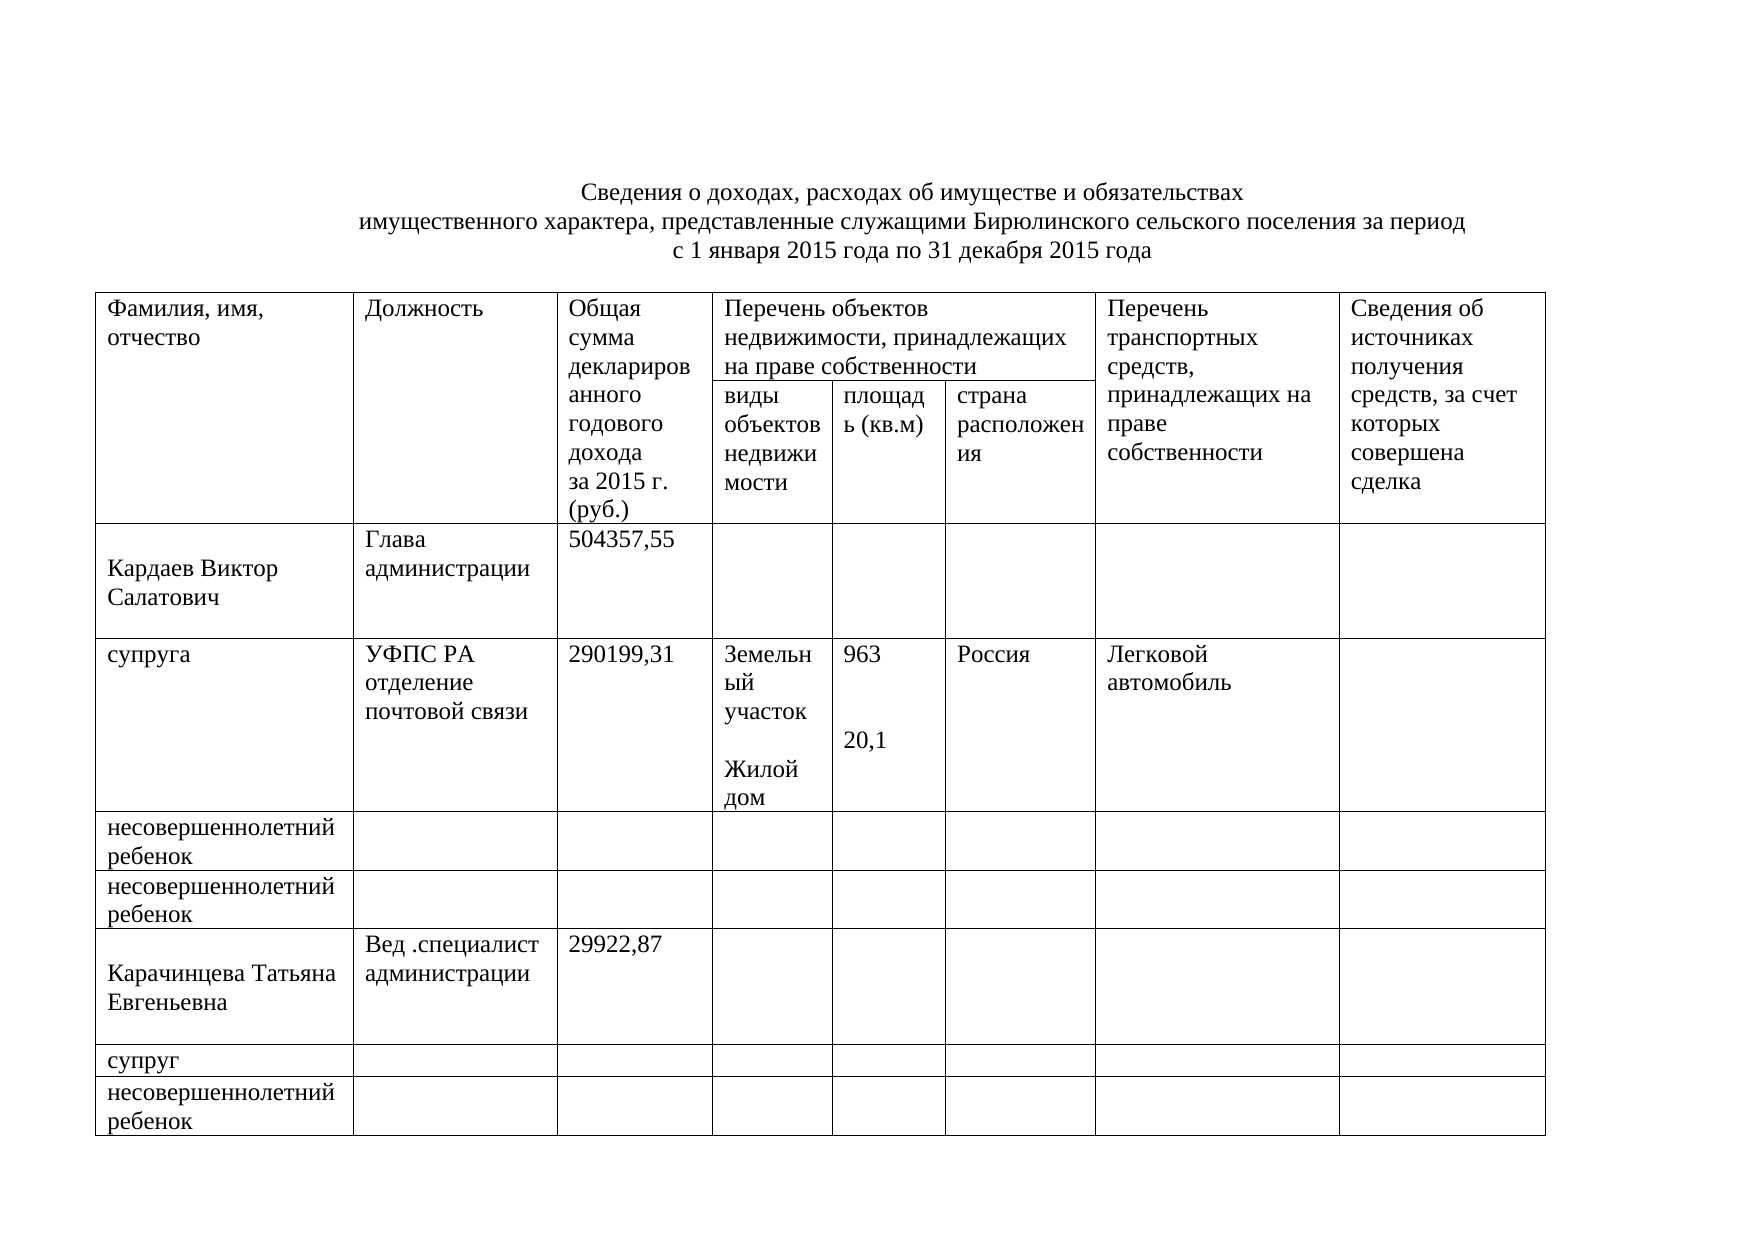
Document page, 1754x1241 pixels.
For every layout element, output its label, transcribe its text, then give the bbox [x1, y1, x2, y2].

table_cell [558, 812, 712, 870]
table_cell [1340, 1077, 1545, 1134]
table_cell Кардаев Виктор Салатович [96, 524, 353, 638]
table_cell [946, 1045, 1095, 1076]
table_cell виды объектов недвижимости [713, 381, 832, 523]
table_cell 290199,31 [558, 639, 712, 811]
table_header Должность [354, 293, 557, 523]
table_cell Глава администрации [354, 524, 557, 638]
table_cell [713, 871, 832, 928]
table_header Перечень объектов недвижимости, принадлежащих на праве собственности [713, 293, 1095, 379]
table_cell 29922,87 [558, 929, 712, 1044]
table_cell площадь (кв.м) [833, 381, 945, 523]
table_cell [946, 871, 1095, 928]
table_cell супруг [96, 1045, 353, 1076]
table_cell [1096, 1077, 1339, 1134]
table_cell [1340, 812, 1545, 870]
table_cell [1340, 639, 1545, 811]
table_header Фамилия, имя, отчество [96, 293, 353, 523]
table_cell [558, 1045, 712, 1076]
table_cell Карачинцева Татьяна Евгеньевна [96, 929, 353, 1044]
table_cell [354, 1045, 557, 1076]
table_cell [354, 871, 557, 928]
table_cell Земельный участок Жилой дом [713, 639, 832, 811]
table_cell Вед .специалист администрации [354, 929, 557, 1044]
text имущественного характера, представленные служащими Бирюлинского сельского поселения за период [118, 206, 1706, 235]
table_cell [833, 1077, 945, 1134]
table_cell [1096, 1045, 1339, 1076]
table_cell [833, 871, 945, 928]
table_cell [1340, 524, 1545, 638]
table_cell [833, 812, 945, 870]
table_cell [558, 1077, 712, 1134]
table_header Перечень транспортных средств, принадлежащих на праве собственности [1096, 293, 1339, 523]
table_cell [1340, 871, 1545, 928]
table_cell несовершеннолетний ребенок [96, 1077, 353, 1134]
table_cell [1096, 812, 1339, 870]
text Сведения о доходах, расходах об имуществе и обязательствах [118, 177, 1706, 206]
table_cell [946, 524, 1095, 638]
table_cell УФПС РА отделение почтовой связи [354, 639, 557, 811]
table_cell [946, 812, 1095, 870]
table_cell [946, 1077, 1095, 1134]
table_cell [1096, 929, 1339, 1044]
table_cell супруга [96, 639, 353, 811]
table_cell [833, 1045, 945, 1076]
table_cell [713, 812, 832, 870]
table_cell страна расположения [946, 381, 1095, 523]
table_cell [833, 929, 945, 1044]
table_cell [833, 524, 945, 638]
table_cell несовершеннолетний ребенок [96, 812, 353, 870]
table_cell 504357,55 [558, 524, 712, 638]
table_cell [713, 1045, 832, 1076]
table_cell [354, 1077, 557, 1134]
table_cell [1340, 929, 1545, 1044]
table_cell несовершеннолетний ребенок [96, 871, 353, 928]
text с 1 января 2015 года по 31 декабря 2015 года [118, 235, 1706, 263]
table_cell [713, 929, 832, 1044]
table_cell [946, 929, 1095, 1044]
table_cell [1096, 871, 1339, 928]
table_cell Россия [946, 639, 1095, 811]
table_cell [713, 1077, 832, 1134]
table_cell [1340, 1045, 1545, 1076]
table_cell 963 20,1 [833, 639, 945, 811]
table_cell [354, 812, 557, 870]
table_cell [713, 524, 832, 638]
table_header Сведения об источниках получения средств, за счет которых совершена сделка [1340, 293, 1545, 523]
table_cell [558, 871, 712, 928]
table_cell Легковой автомобиль [1096, 639, 1339, 811]
table_header Общая сумма декларированного годового дохода за 2015 г. (руб.) [558, 293, 712, 523]
table_cell [1096, 524, 1339, 638]
